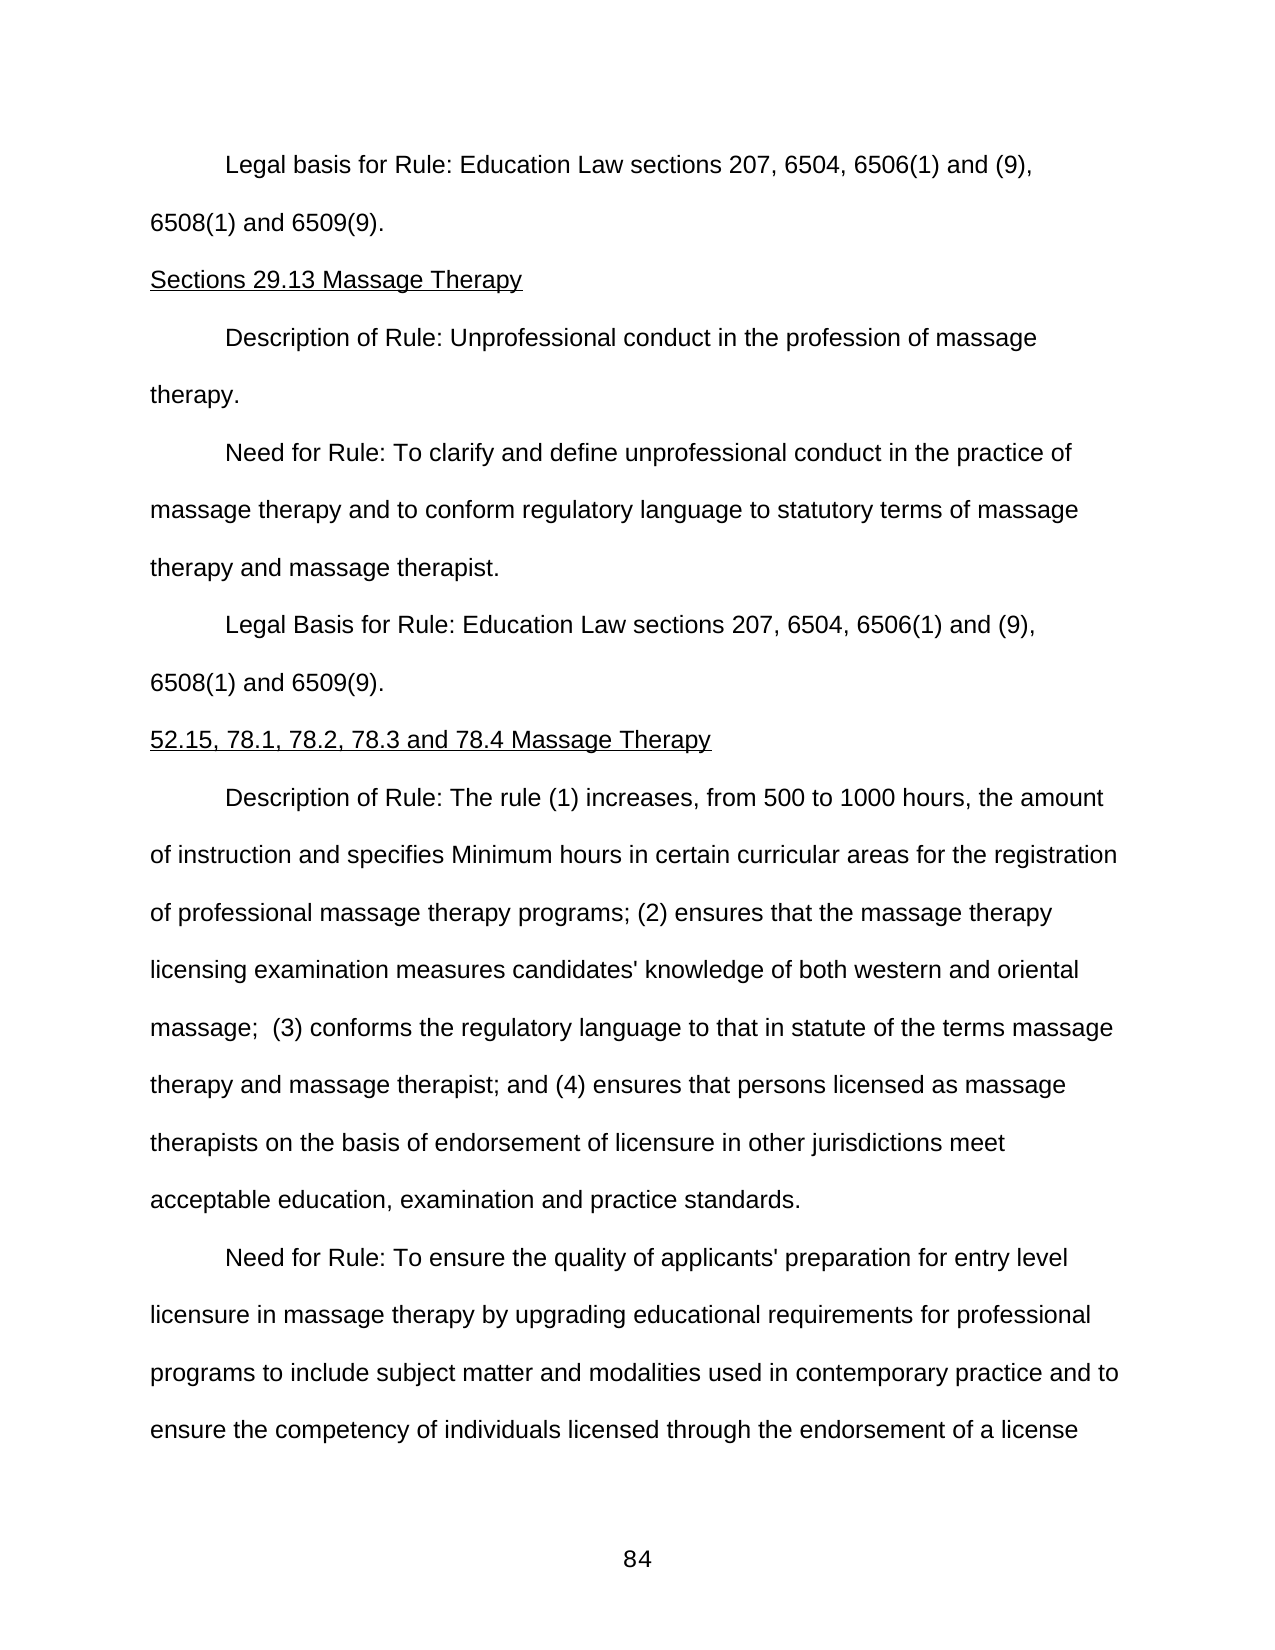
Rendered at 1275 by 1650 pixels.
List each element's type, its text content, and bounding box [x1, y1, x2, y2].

text Description of Rule: The rule (1) increases, from 500 to 1000 hours, the amount of instruction and specifies Minimum hours in certain curricular areas for the registration of professional massage therapy programs; (2) ensures that the massage therapy licensing examination measures candidates' knowledge of both western and oriental massage; (3) conforms the regulatory language to that in statute of the terms massage therapy and massage therapist; and (4) ensures that persons licensed as massage therapists on the basis of endorsement of licensure in other jurisdictions meet acceptable education, examination and practice standards. [150, 782, 1125, 1214]
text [150, 1242, 1125, 1444]
text Need for Rule: To clarify and define unprofessional conduct in the practice of massage therapy and to conform regulatory language to statutory terms of massage therapy and massage therapist. [150, 437, 1125, 581]
text Description of Rule: Unprofessional conduct in the profession of massage therapy. [150, 322, 1125, 409]
text 52.15, 78.1, 78.2, 78.3 and 78.4 Massage Therapy [150, 725, 1125, 754]
text Sections 29.13 Massage Therapy [150, 265, 1125, 294]
text Legal basis for Rule: Education Law sections 207, 6504, 6506(1) and (9), 6508(1) and 6509(9). [150, 150, 1125, 236]
text Legal Basis for Rule: Education Law sections 207, 6504, 6506(1) and (9), 6508(1) and 6509(9). [150, 610, 1125, 696]
